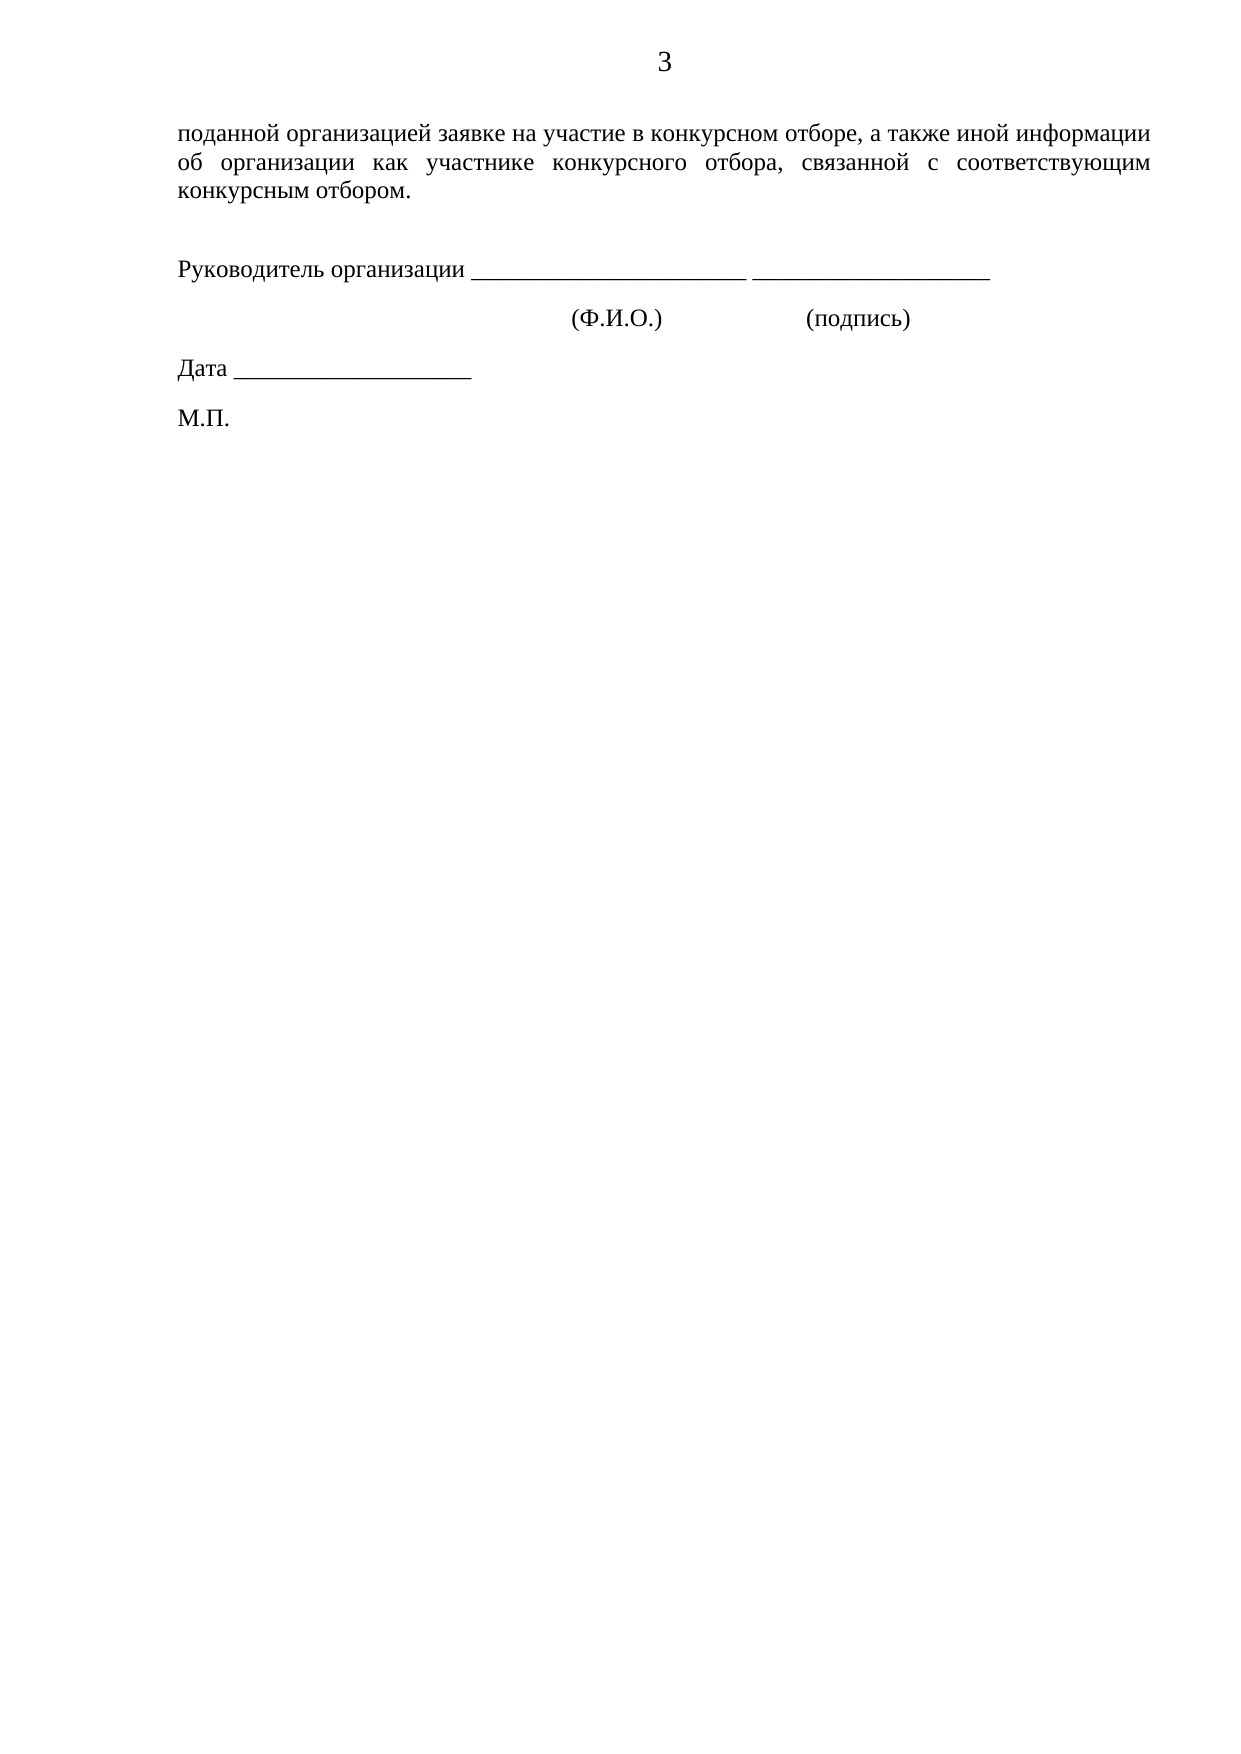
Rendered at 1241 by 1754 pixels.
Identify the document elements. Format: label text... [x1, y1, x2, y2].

text Дата ___________________ [177, 353, 1152, 382]
text Руководитель организации ______________________ ___________________ [177, 254, 1152, 283]
text М.П. [177, 403, 1152, 431]
text (Ф.И.О.) (подпись) [177, 303, 1152, 332]
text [177, 118, 1152, 204]
